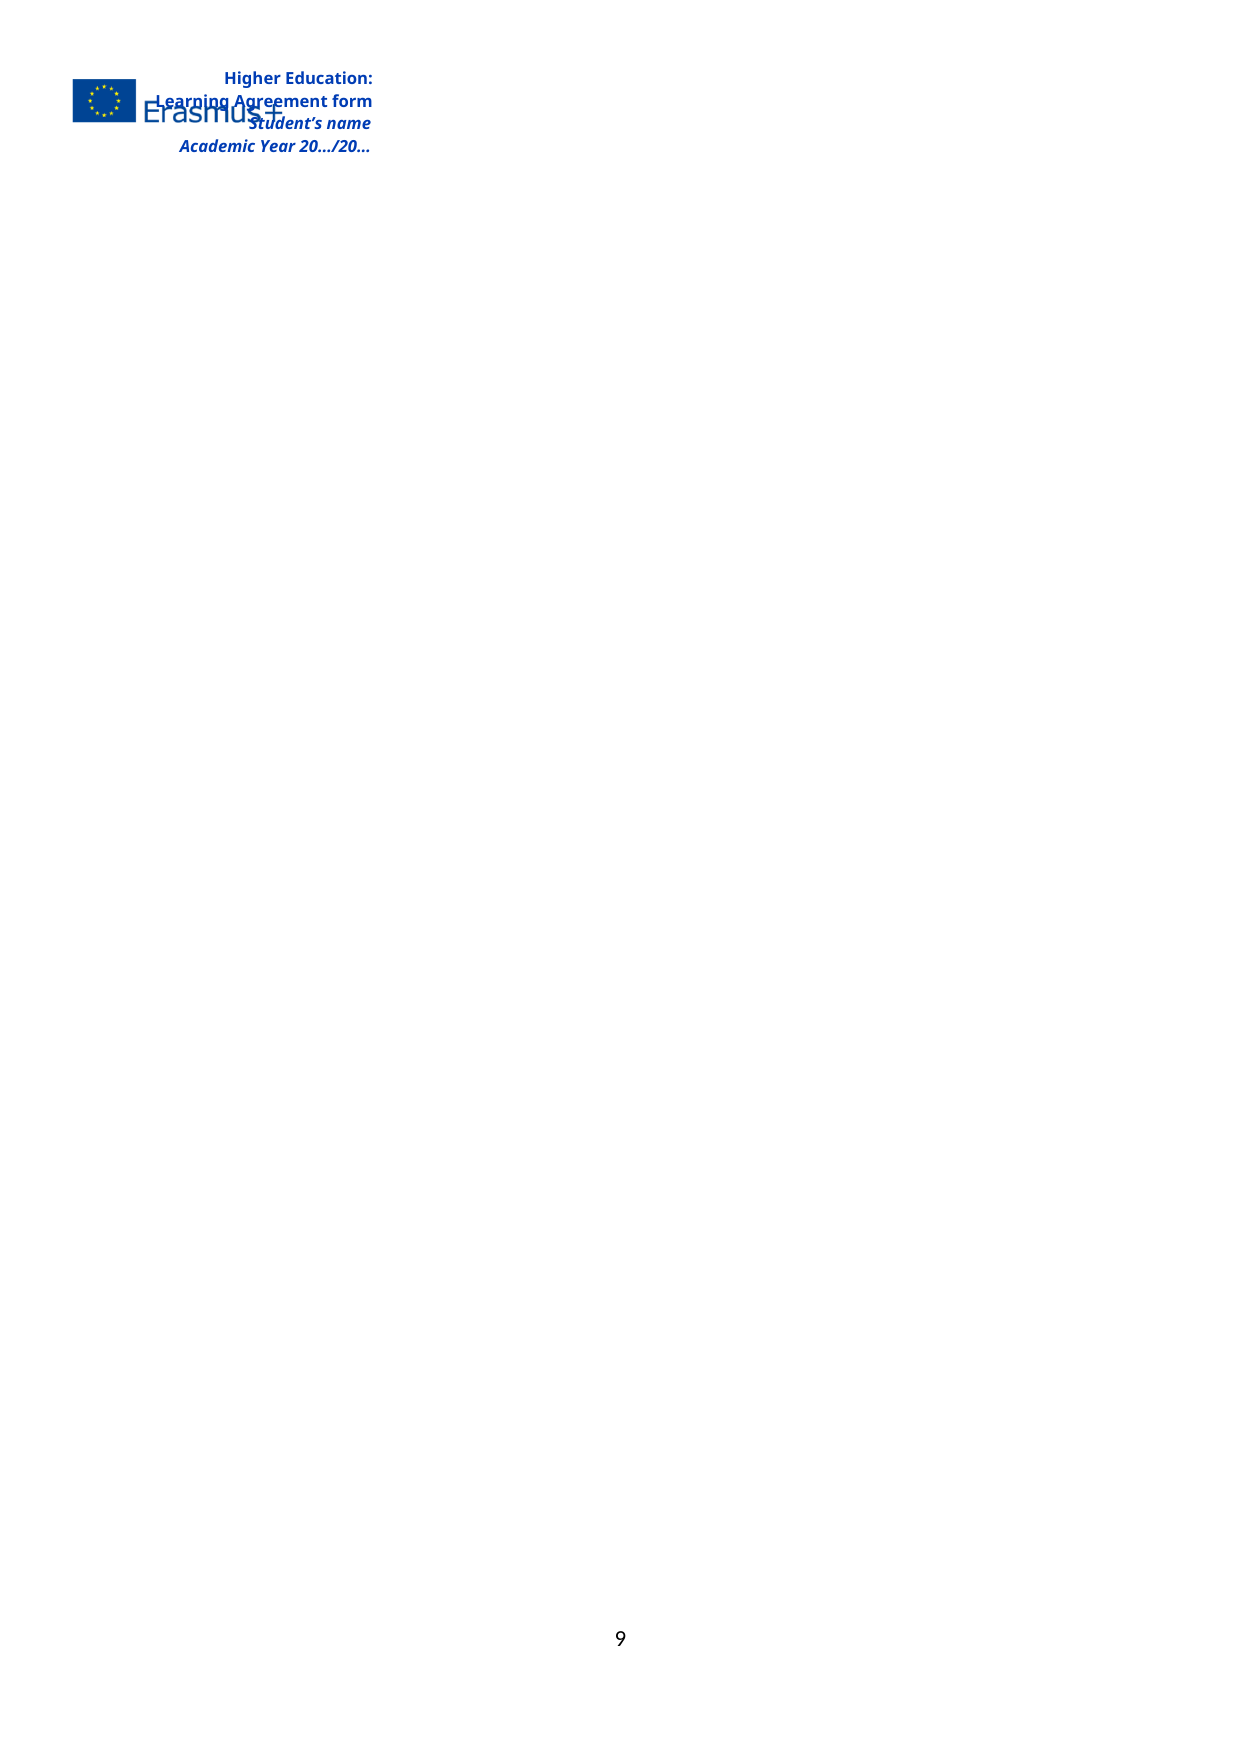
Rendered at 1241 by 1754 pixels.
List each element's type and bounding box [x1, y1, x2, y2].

picture [72, 79, 283, 123]
